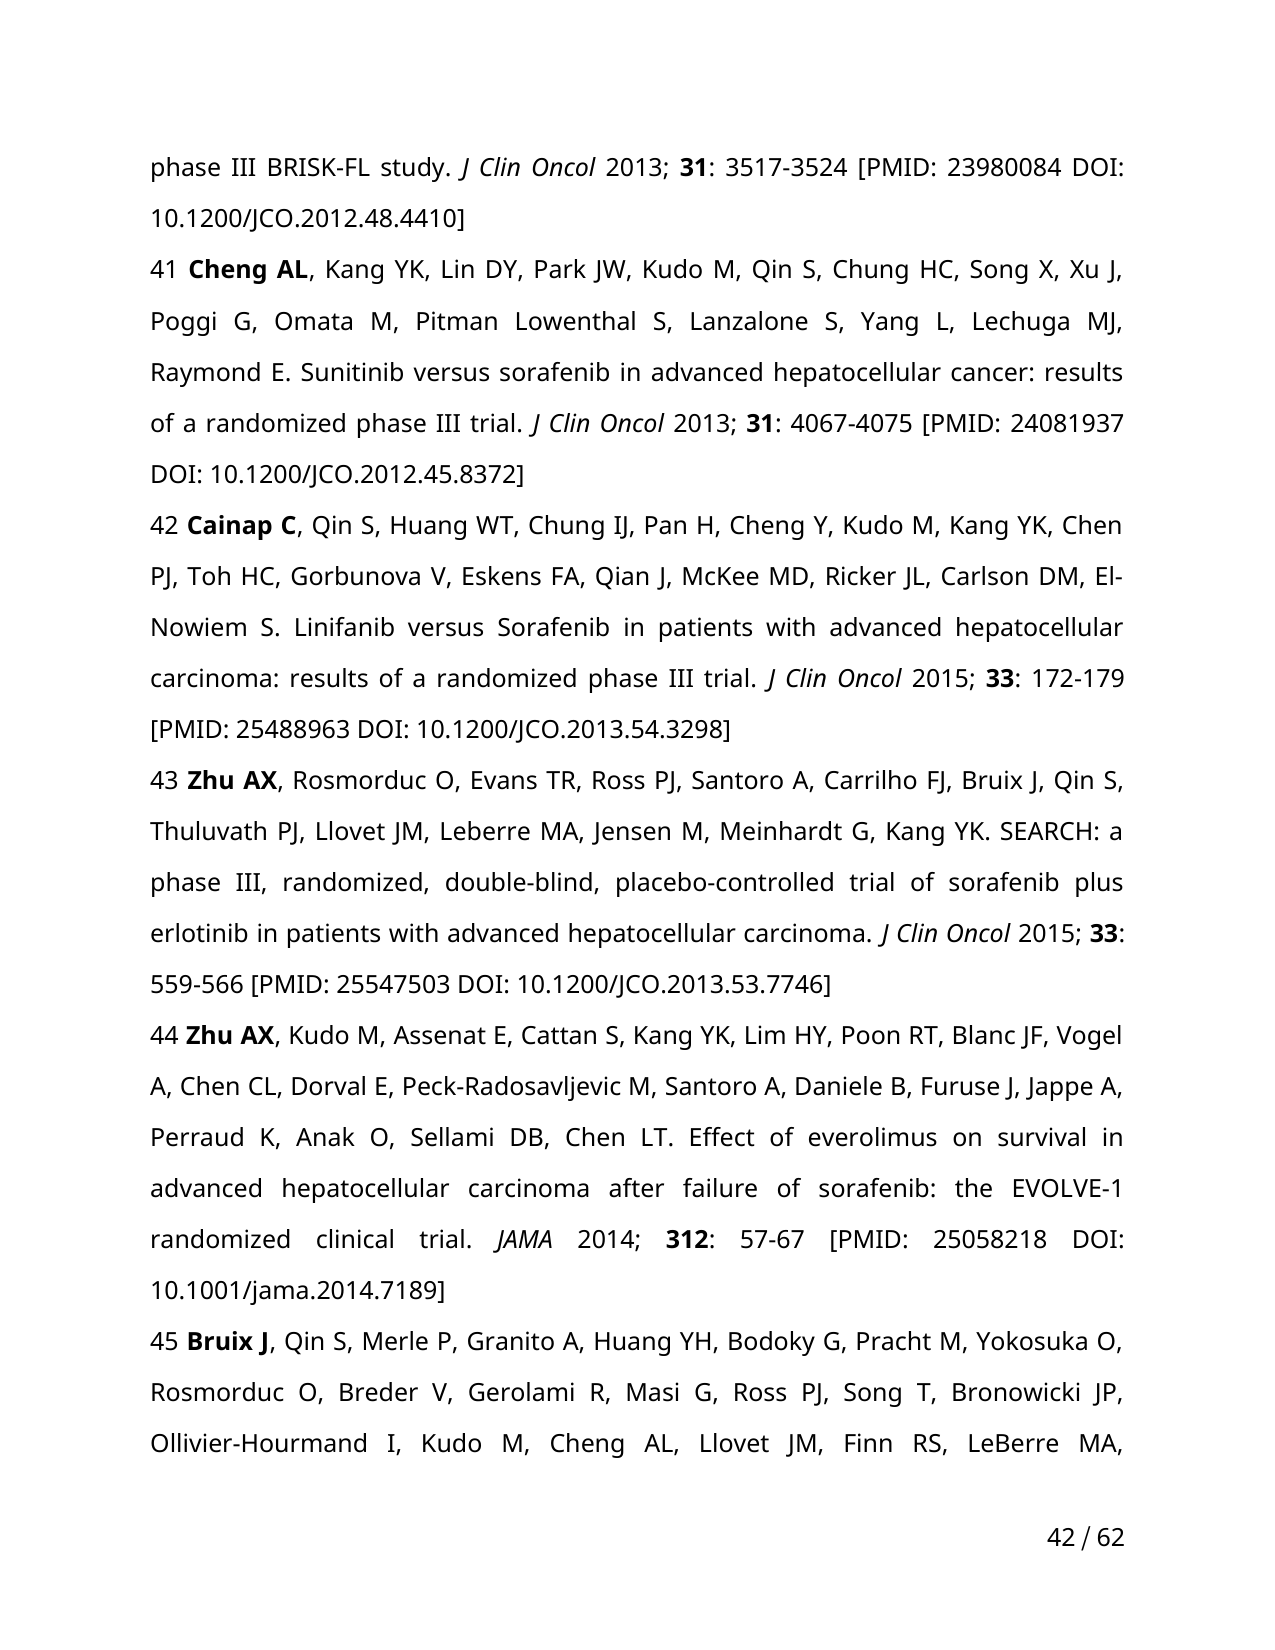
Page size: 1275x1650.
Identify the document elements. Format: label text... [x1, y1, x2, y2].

text 42 Cainap C, Qin S, Huang WT, Chung IJ, Pan H, Cheng Y, Kudo M, Kang YK, Chen PJ, Toh HC, Gorbunova V, Eskens FA, Qian J, McKee MD, Ricker JL, Carlson DM, El-Nowiem S. Linifanib versus Sorafenib in patients with advanced hepatocellular carcinoma: results of a randomized phase III trial. J Clin Oncol 2015; 33: 172-179 [PMID: 25488963 DOI: 10.1200/JCO.2013.54.3298] [150, 507, 1125, 746]
text 44 Zhu AX, Kudo M, Assenat E, Cattan S, Kang YK, Lim HY, Poon RT, Blanc JF, Vogel A, Chen CL, Dorval E, Peck-Radosavljevic M, Santoro A, Daniele B, Furuse J, Jappe A, Perraud K, Anak O, Sellami DB, Chen LT. Effect of everolimus on survival in advanced hepatocellular carcinoma after failure of sorafenib: the EVOLVE-1 randomized clinical trial. JAMA 2014; 312: 57-67 [PMID: 25058218 DOI: 10.1001/jama.2014.7189] [150, 1018, 1125, 1307]
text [150, 1324, 1125, 1460]
text 43 Zhu AX, Rosmorduc O, Evans TR, Ross PJ, Santoro A, Carrilho FJ, Bruix J, Qin S, Thuluvath PJ, Llovet JM, Leberre MA, Jensen M, Meinhardt G, Kang YK. SEARCH: a phase III, randomized, double-blind, placebo-controlled trial of sorafenib plus erlotinib in patients with advanced hepatocellular carcinoma. J Clin Oncol 2015; 33: 559-566 [PMID: 25547503 DOI: 10.1200/JCO.2013.53.7746] [150, 762, 1125, 1001]
text 41 Cheng AL, Kang YK, Lin DY, Park JW, Kudo M, Qin S, Chung HC, Song X, Xu J, Poggi G, Omata M, Pitman Lowenthal S, Lanzalone S, Yang L, Lechuga MJ, Raymond E. Sunitinib versus sorafenib in advanced hepatocellular cancer: results of a randomized phase III trial. J Clin Oncol 2013; 31: 4067-4075 [PMID: 24081937 DOI: 10.1200/JCO.2012.45.8372] [150, 252, 1125, 490]
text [150, 150, 1125, 235]
